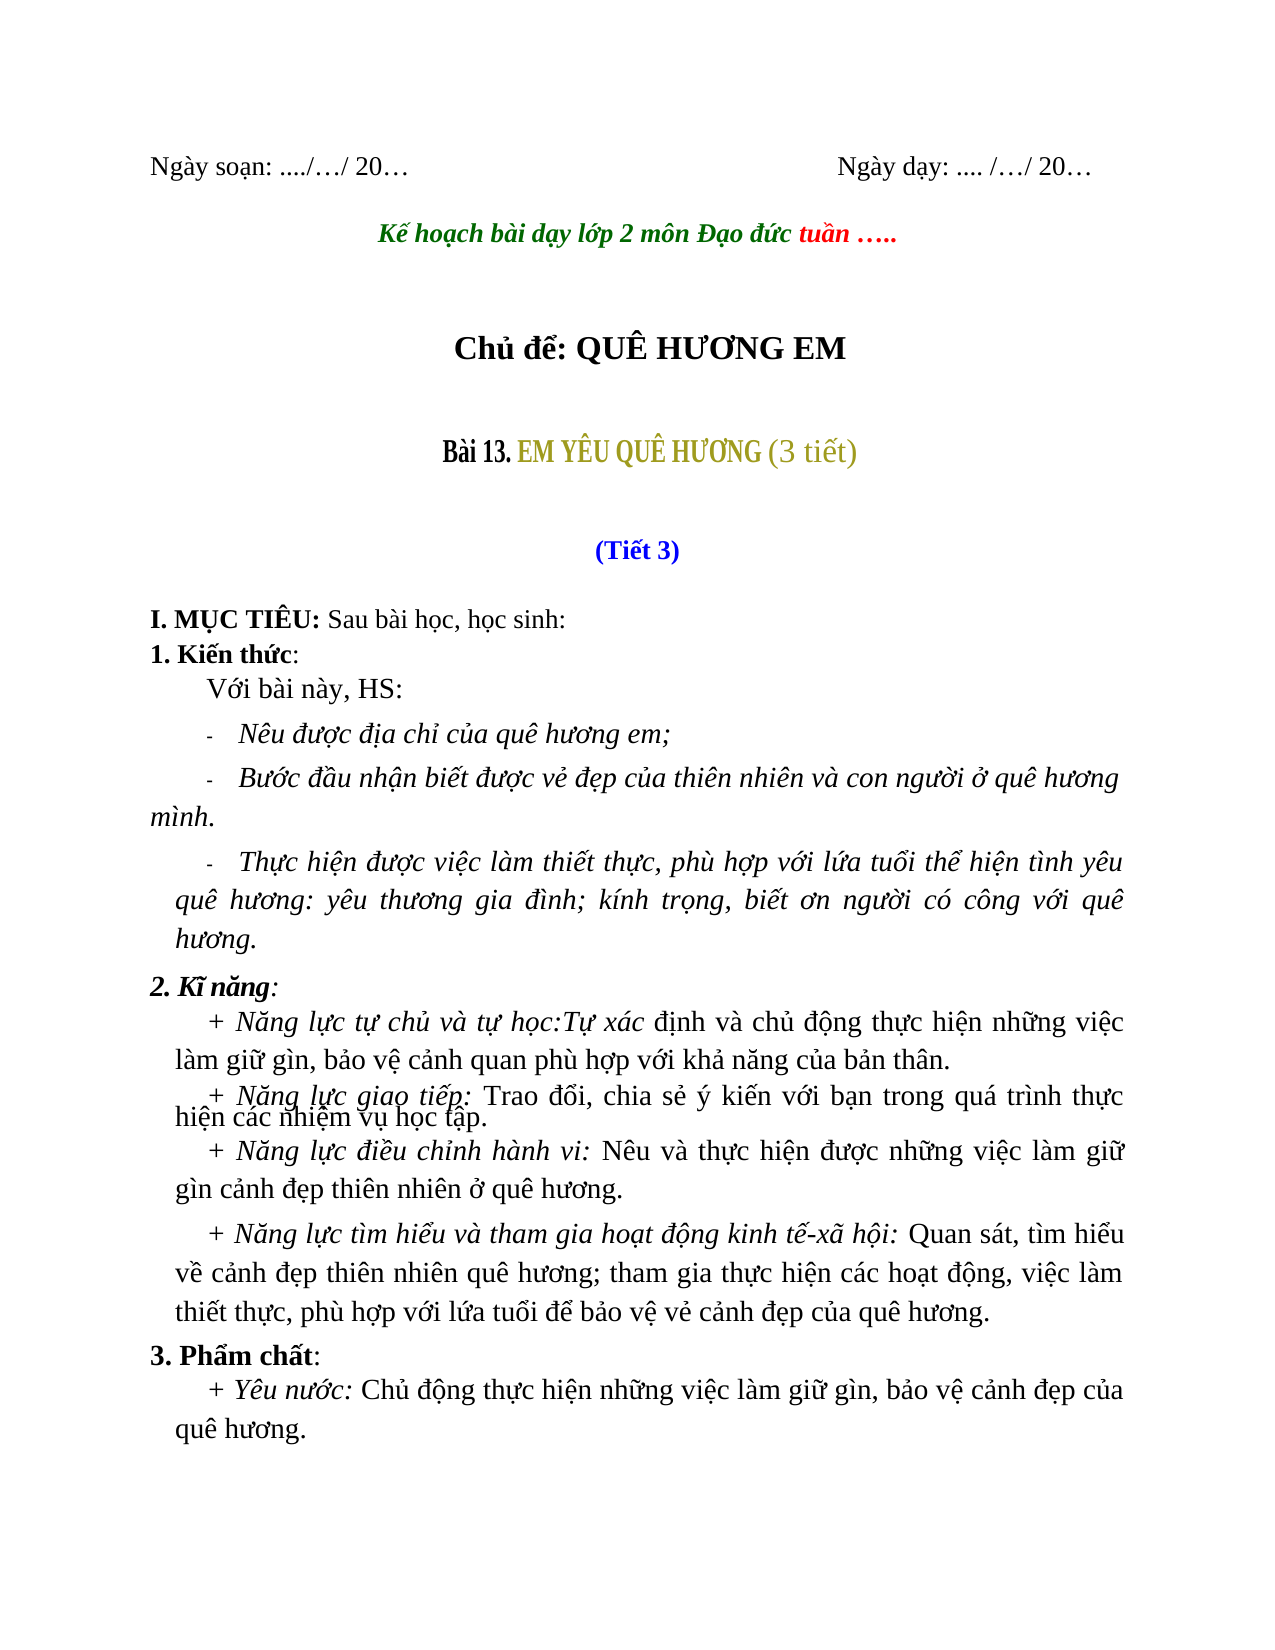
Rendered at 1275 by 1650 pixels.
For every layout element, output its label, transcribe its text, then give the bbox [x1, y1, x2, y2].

text 2. Kĩ năng: [150, 966, 1125, 1004]
text + Năng lực tìm hiểu và tham gia hoạt động kinh tế-xã hội: Quan sát, tìm hiểu về cảnh đẹp thiên nhiên quê hương; tham gia thực hiện các hoạt động, việc làm thiết thực, phù hợp với lứa tuổi để bảo vệ vẻ cảnh đẹp của quê hương. [175, 1216, 1125, 1328]
subtitle Bài 13. EM YÊU QUÊ HƯƠNG (3 tiết) [150, 431, 1125, 469]
text Với bài này, HS: [150, 671, 1125, 704]
text + Yêu nước: Chủ động thực hiện những việc làm giữ gìn, bảo vệ cảnh đẹp của quê hương. [175, 1372, 1125, 1445]
text (Tiết 3) [150, 534, 1125, 565]
list Bước đầu nhận biết được vẻ đẹp của thiên nhiên và con người ở quê hương mình. [150, 761, 1125, 833]
text 3. Phẩm chất: [150, 1340, 1123, 1372]
text + Năng lực điều chỉnh hành vi: Nêu và thực hiện được những việc làm giữ gìn cảnh đẹp thiên nhiên ở quê hương. [175, 1133, 1125, 1205]
text I. MỤC TIÊU: Sau bài học, học sinh: [150, 603, 1125, 634]
text + Năng lực tự chủ và tự học:Tự xác định và chủ động thực hiện những việc làm giữ gìn, bảo vệ cảnh quan phù hợp với khả năng của bản thân. [175, 1004, 1125, 1076]
subtitle Chủ để: QUÊ HƯƠNG EM [150, 328, 1125, 367]
text 1. Kiến thức: [150, 634, 1125, 671]
text + Năng lực giao tiếp: Trao đổi, chia sẻ ý kiến với bạn trong quá trình thực hiện các nhiệm vụ học tập. [175, 1087, 1125, 1133]
list Nêu được địa chỉ của quê hương em; [150, 716, 1125, 749]
text Kế hoạch bài dạy lớp 2 môn Đạo đức tuần ….. [150, 217, 1125, 248]
text Ngày soạn: ..../…/ 20… Ngày dạy: .... /…/ 20… [150, 150, 1125, 181]
list Thực hiện được việc làm thiết thực, phù hợp với lứa tuổi thể hiện tình yêu quê hương: yêu thương gia đình; kính trọng, biết ơn người có công với quê hương. [175, 844, 1125, 954]
